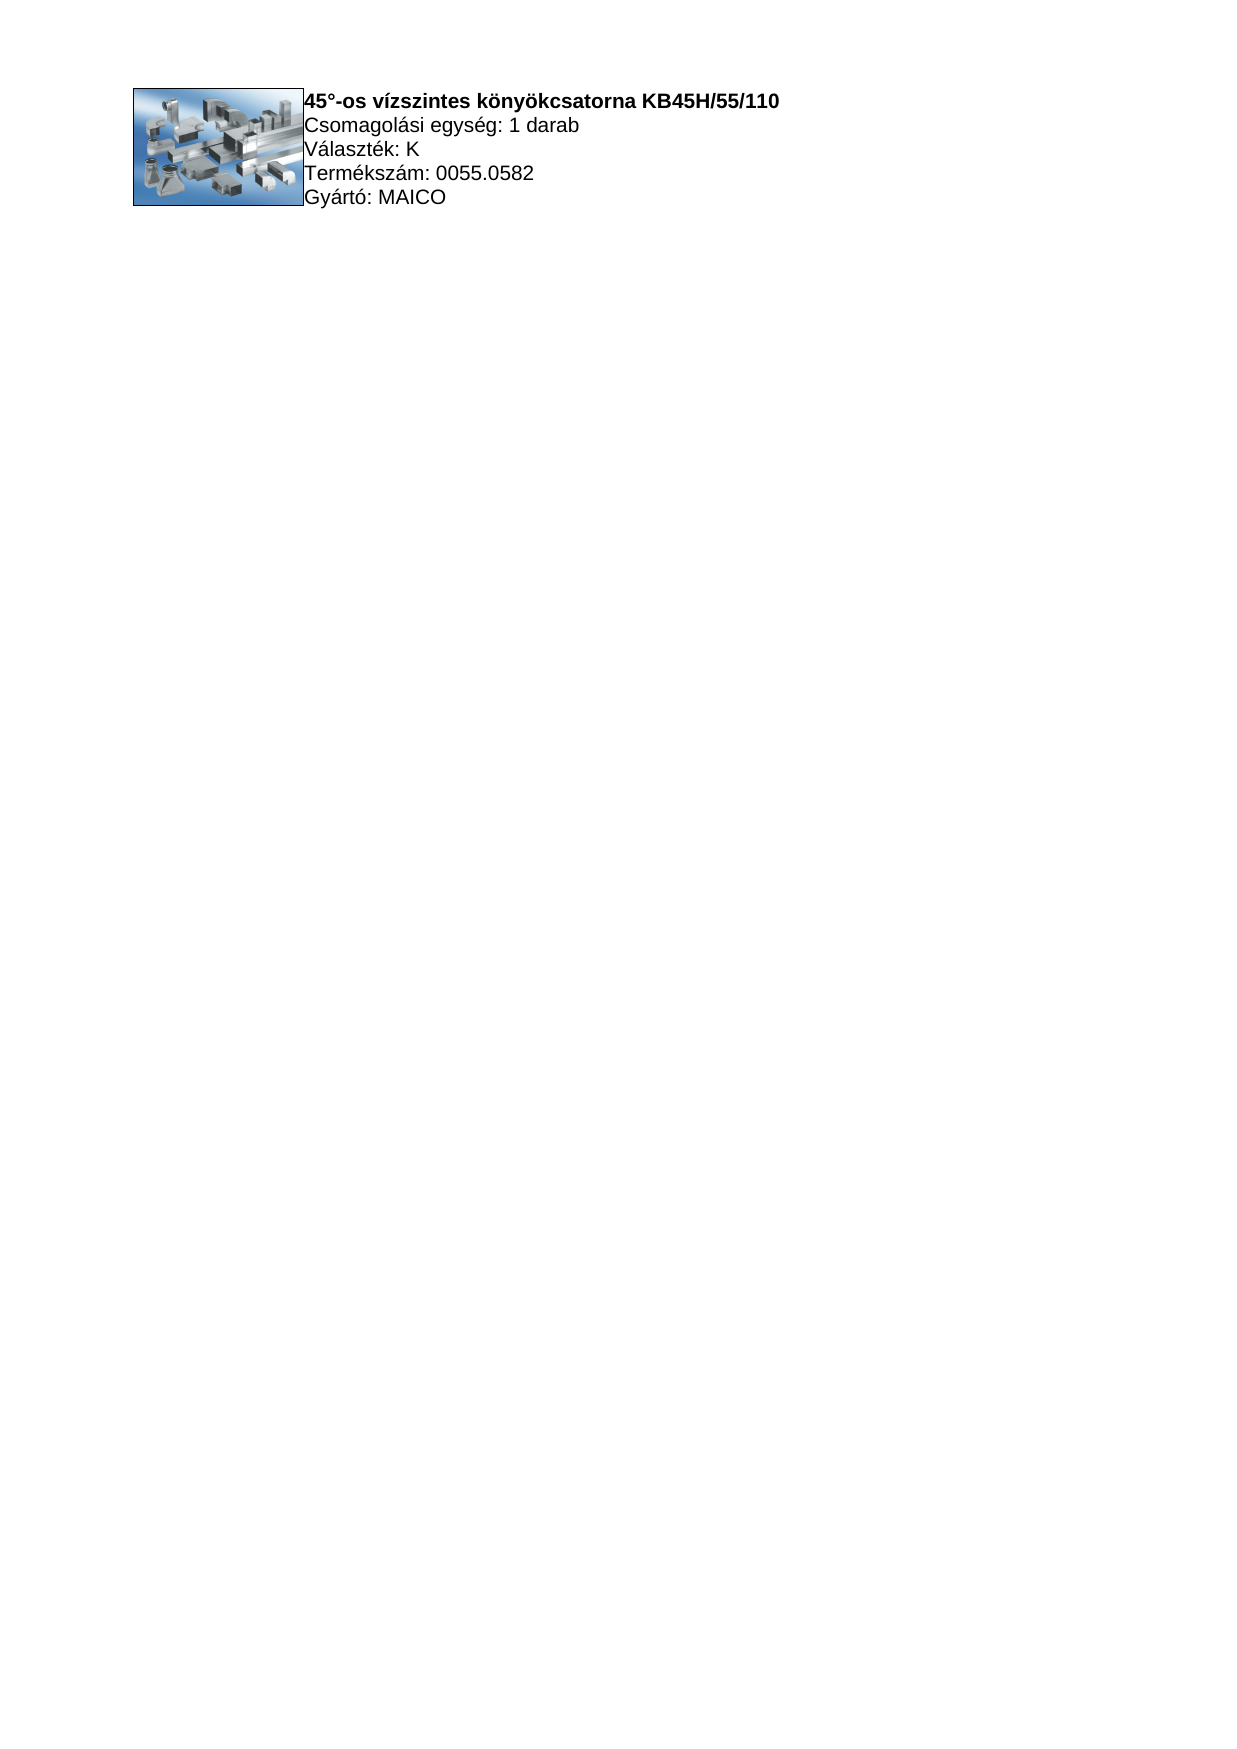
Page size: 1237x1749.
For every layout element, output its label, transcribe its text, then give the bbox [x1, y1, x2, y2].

picture [134, 89, 303, 205]
text 45°-os vízszintes könyökcsatorna KB45H/55/110Csomagolási egység: 1 darabVálaszték: K Termékszám: 0055.0582Gyártó: MAICO [133, 89, 1148, 208]
